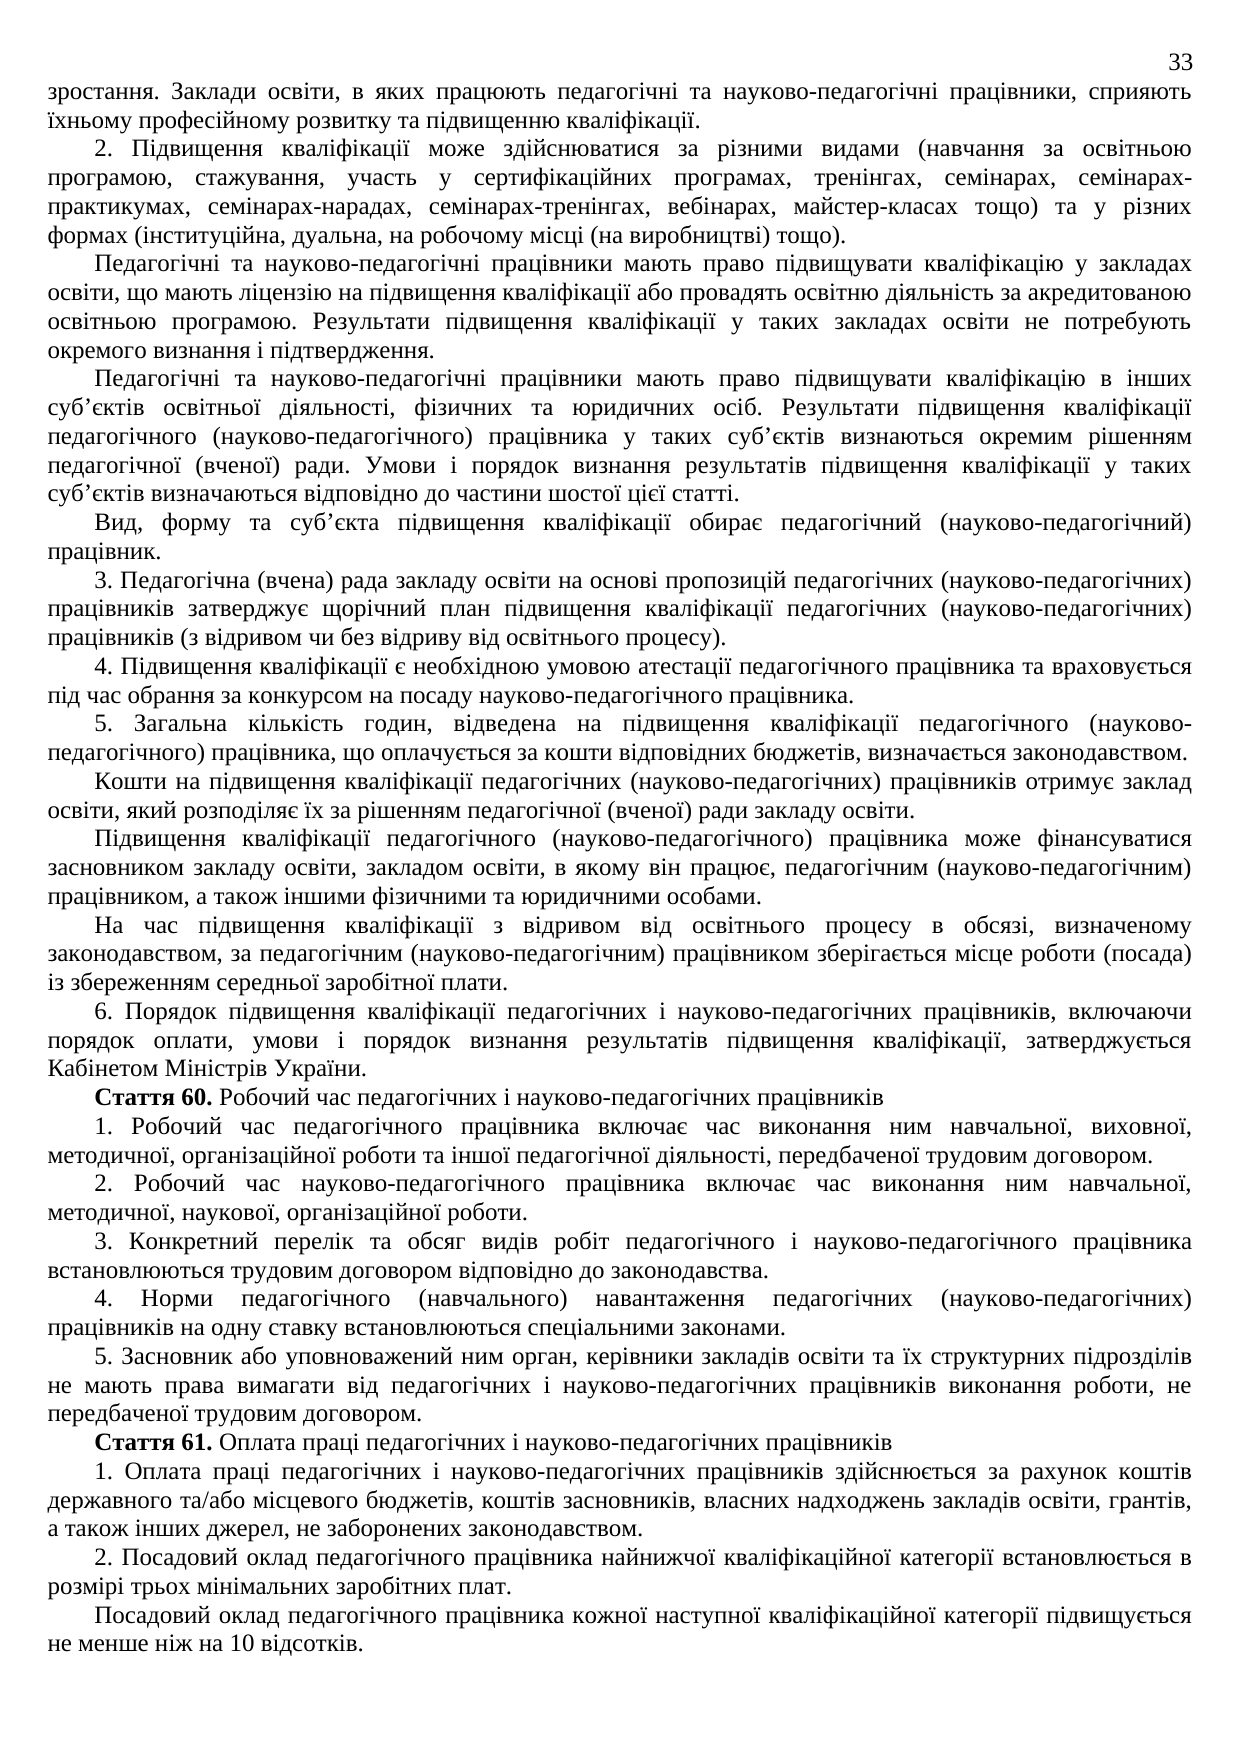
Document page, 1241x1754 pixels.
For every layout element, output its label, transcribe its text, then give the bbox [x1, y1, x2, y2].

text 4. Підвищення кваліфікації є необхідною умовою атестації педагогічного працівника та враховується під час обрання за конкурсом на посаду науково-педагогічного працівника. [47, 651, 1193, 708]
text Стаття 61. Оплата праці педагогічних і науково-педагогічних працівників [47, 1427, 1193, 1456]
text 6. Порядок підвищення кваліфікації педагогічних і науково-педагогічних працівників, включаючи порядок оплати, умови і порядок визнання результатів підвищення кваліфікації, затверджується Кабінетом Міністрів України. [47, 996, 1193, 1082]
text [47, 76, 1193, 133]
text 4. Норми педагогічного (навчального) навантаження педагогічних (науково-педагогічних) працівників на одну ставку встановлюються спеціальними законами. [47, 1283, 1193, 1341]
text Педагогічні та науково-педагогічні працівники мають право підвищувати кваліфікацію в інших суб’єктів освітньої діяльності, фізичних та юридичних осіб. Результати підвищення кваліфікації педагогічного (науково-педагогічного) працівника у таких суб’єктів визнаються окремим рішенням педагогічної (вченої) ради. Умови і порядок визнання результатів підвищення кваліфікації у таких суб’єктів визначаються відповідно до частини шостої цієї статті. [47, 363, 1193, 507]
text Стаття 60. Робочий час педагогічних і науково-педагогічних працівників [47, 1082, 1193, 1111]
text 2. Підвищення кваліфікації може здійснюватися за різними видами (навчання за освітньою програмою, стажування, участь у сертифікаційних програмах, тренінгах, семінарах, семінарах-практикумах, семінарах-нарадах, семінарах-тренінгах, вебінарах, майстер-класах тощо) та у різних формах (інституційна, дуальна, на робочому місці (на виробництві) тощо). [47, 133, 1193, 248]
text Посадовий оклад педагогічного працівника кожної наступної кваліфікаційної категорії підвищується не менше ніж на 10 відсотків. [47, 1600, 1193, 1657]
text На час підвищення кваліфікації з відривом від освітнього процесу в обсязі, визначеному законодавством, за педагогічним (науково-педагогічним) працівником зберігається місце роботи (посада) із збереженням середньої заробітної плати. [47, 910, 1193, 996]
text 3. Конкретний перелік та обсяг видів робіт педагогічного і науково-педагогічного працівника встановлюються трудовим договором відповідно до законодавства. [47, 1226, 1193, 1283]
text Вид, форму та суб’єкта підвищення кваліфікації обирає педагогічний (науково-педагогічний) працівник. [47, 507, 1193, 565]
text 2. Посадовий оклад педагогічного працівника найнижчої кваліфікаційної категорії встановлюється в розмірі трьох мінімальних заробітних плат. [47, 1542, 1193, 1600]
text 1. Оплата праці педагогічних і науково-педагогічних працівників здійснюється за рахунок коштів державного та/або місцевого бюджетів, коштів засновників, власних надходжень закладів освіти, грантів, а також інших джерел, не заборонених законодавством. [47, 1456, 1193, 1542]
text 1. Робочий час педагогічного працівника включає час виконання ним навчальної, виховної, методичної, організаційної роботи та іншої педагогічної діяльності, передбаченої трудовим договором. [47, 1111, 1193, 1168]
text 5. Загальна кількість годин, відведена на підвищення кваліфікації педагогічного (науково-педагогічного) працівника, що оплачується за кошти відповідних бюджетів, визначається законодавством. [47, 708, 1193, 766]
text 5. Засновник або уповноважений ним орган, керівники закладів освіти та їх структурних підрозділів не мають права вимагати від педагогічних і науково-педагогічних працівників виконання роботи, не передбаченої трудовим договором. [47, 1341, 1193, 1427]
text Підвищення кваліфікації педагогічного (науково-педагогічного) працівника може фінансуватися засновником закладу освіти, закладом освіти, в якому він працює, педагогічним (науково-педагогічним) працівником, а також іншими фізичними та юридичними особами. [47, 823, 1193, 910]
text 2. Робочий час науково-педагогічного працівника включає час виконання ним навчальної, методичної, наукової, організаційної роботи. [47, 1168, 1193, 1226]
text Кошти на підвищення кваліфікації педагогічних (науково-педагогічних) працівників отримує заклад освіти, який розподіляє їх за рішенням педагогічної (вченої) ради закладу освіти. [47, 766, 1193, 823]
text 3. Педагогічна (вчена) рада закладу освіти на основі пропозицій педагогічних (науково-педагогічних) працівників затверджує щорічний план підвищення кваліфікації педагогічних (науково-педагогічних) працівників (з відривом чи без відриву від освітнього процесу). [47, 565, 1193, 651]
text Педагогічні та науково-педагогічні працівники мають право підвищувати кваліфікацію у закладах освіти, що мають ліцензію на підвищення кваліфікації або провадять освітню діяльність за акредитованою освітньою програмою. Результати підвищення кваліфікації у таких закладах освіти не потребують окремого визнання і підтвердження. [47, 248, 1193, 363]
